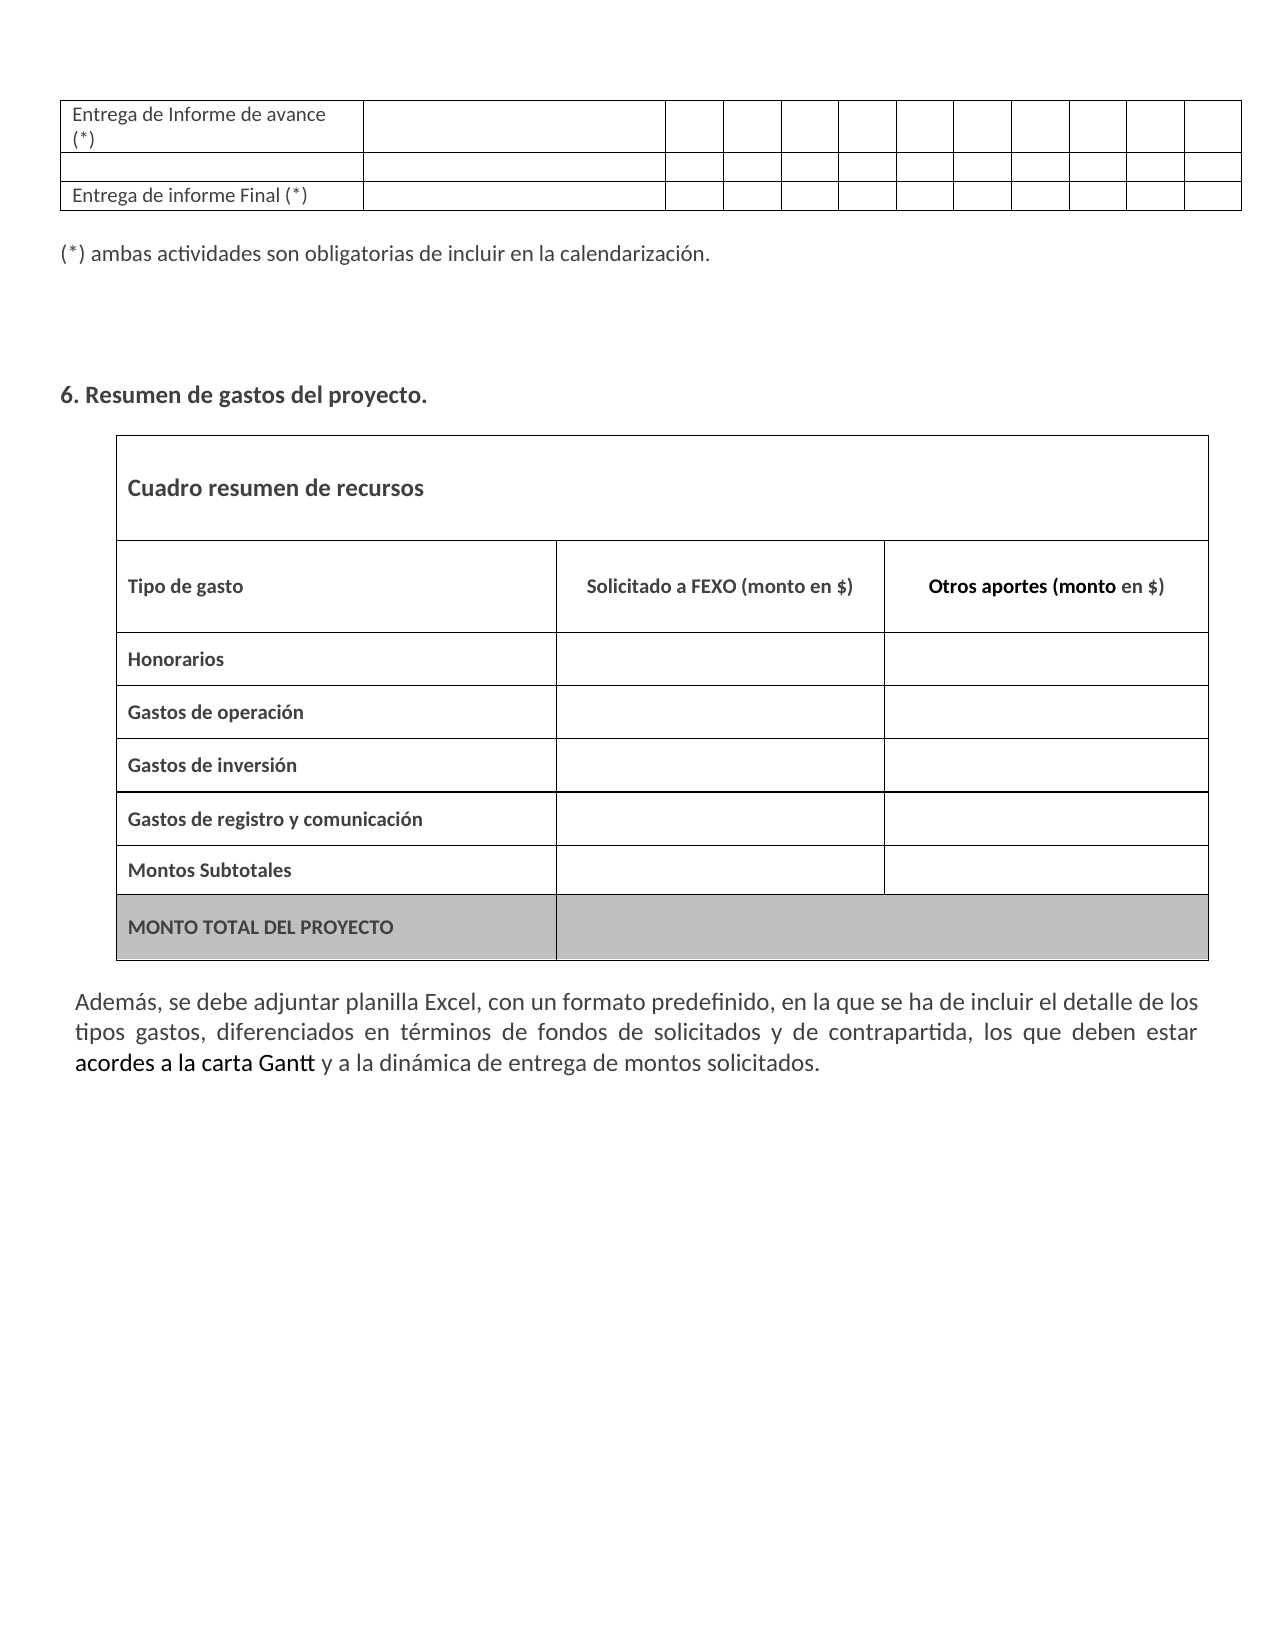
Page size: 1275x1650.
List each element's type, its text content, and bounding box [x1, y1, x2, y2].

table_cell [557, 739, 884, 791]
table_cell [1127, 101, 1184, 152]
table_cell [61, 153, 363, 181]
table_cell Entrega de informe Final (*) [61, 182, 363, 210]
text 6. Resumen de gastos del proyecto. [60, 379, 1200, 409]
table_cell [885, 633, 1208, 685]
table_cell [557, 633, 884, 685]
table_cell [885, 793, 1208, 844]
table_cell Montos Subtotales [117, 846, 556, 894]
table_cell Otros aportes (monto en $) [885, 541, 1208, 632]
table_cell [954, 153, 1011, 181]
table_cell [839, 182, 896, 210]
table_cell Honorarios [117, 633, 556, 685]
table_cell [1127, 153, 1184, 181]
table_cell [1012, 101, 1069, 152]
text (*) ambas actividades son obligatorias de incluir en la calendarización. [60, 239, 1200, 267]
table_cell [1012, 182, 1069, 210]
table_cell [666, 153, 723, 181]
table_cell [897, 182, 953, 210]
table_cell [364, 101, 665, 152]
table_cell MONTO TOTAL DEL PROYECTO [117, 895, 556, 959]
table_cell [1070, 182, 1126, 210]
table_cell [839, 153, 896, 181]
table_cell Gastos de inversión [117, 739, 556, 791]
table_cell [364, 182, 665, 210]
table_cell [1127, 182, 1184, 210]
table_cell [1185, 182, 1241, 210]
table_cell [724, 153, 781, 181]
table_cell [954, 101, 1011, 152]
table_cell [885, 686, 1208, 738]
table_cell [557, 895, 1208, 959]
table_cell [557, 686, 884, 738]
table_cell [724, 182, 781, 210]
table_cell [1070, 101, 1126, 152]
table_cell [724, 101, 781, 152]
table_cell Solicitado a FEXO (monto en $) [557, 541, 884, 632]
table_cell [364, 153, 665, 181]
table_cell [885, 739, 1208, 791]
table_cell [897, 153, 953, 181]
table_cell [954, 182, 1011, 210]
table_cell [1070, 153, 1126, 181]
text Además, se debe adjuntar planilla Excel, con un formato predefinido, en la que se ha de incluir el detalle de los tipos gastos, diferenciados en términos de fondos de solicitados y de contrapartida, los que deben estar acordes a la carta Gantt y a la dinámica de entrega de montos solicitados. [75, 986, 1200, 1077]
table_cell [666, 182, 723, 210]
table_cell Entrega de Informe de avance (*) [61, 101, 363, 152]
table_cell Tipo de gasto [117, 541, 556, 632]
table_cell Gastos de registro y comunicación [117, 793, 556, 844]
table_cell [897, 101, 953, 152]
table_cell [557, 846, 884, 894]
table_cell [839, 101, 896, 152]
table_cell [1185, 101, 1241, 152]
table_cell [885, 846, 1208, 894]
table_cell [557, 793, 884, 844]
table_cell [1012, 153, 1069, 181]
table_cell [782, 101, 838, 152]
table_cell [782, 153, 838, 181]
table_cell Gastos de operación [117, 686, 556, 738]
table_cell [1185, 153, 1241, 181]
table_header Cuadro resumen de recursos [117, 436, 1208, 540]
table_cell [782, 182, 838, 210]
table_cell [666, 101, 723, 152]
